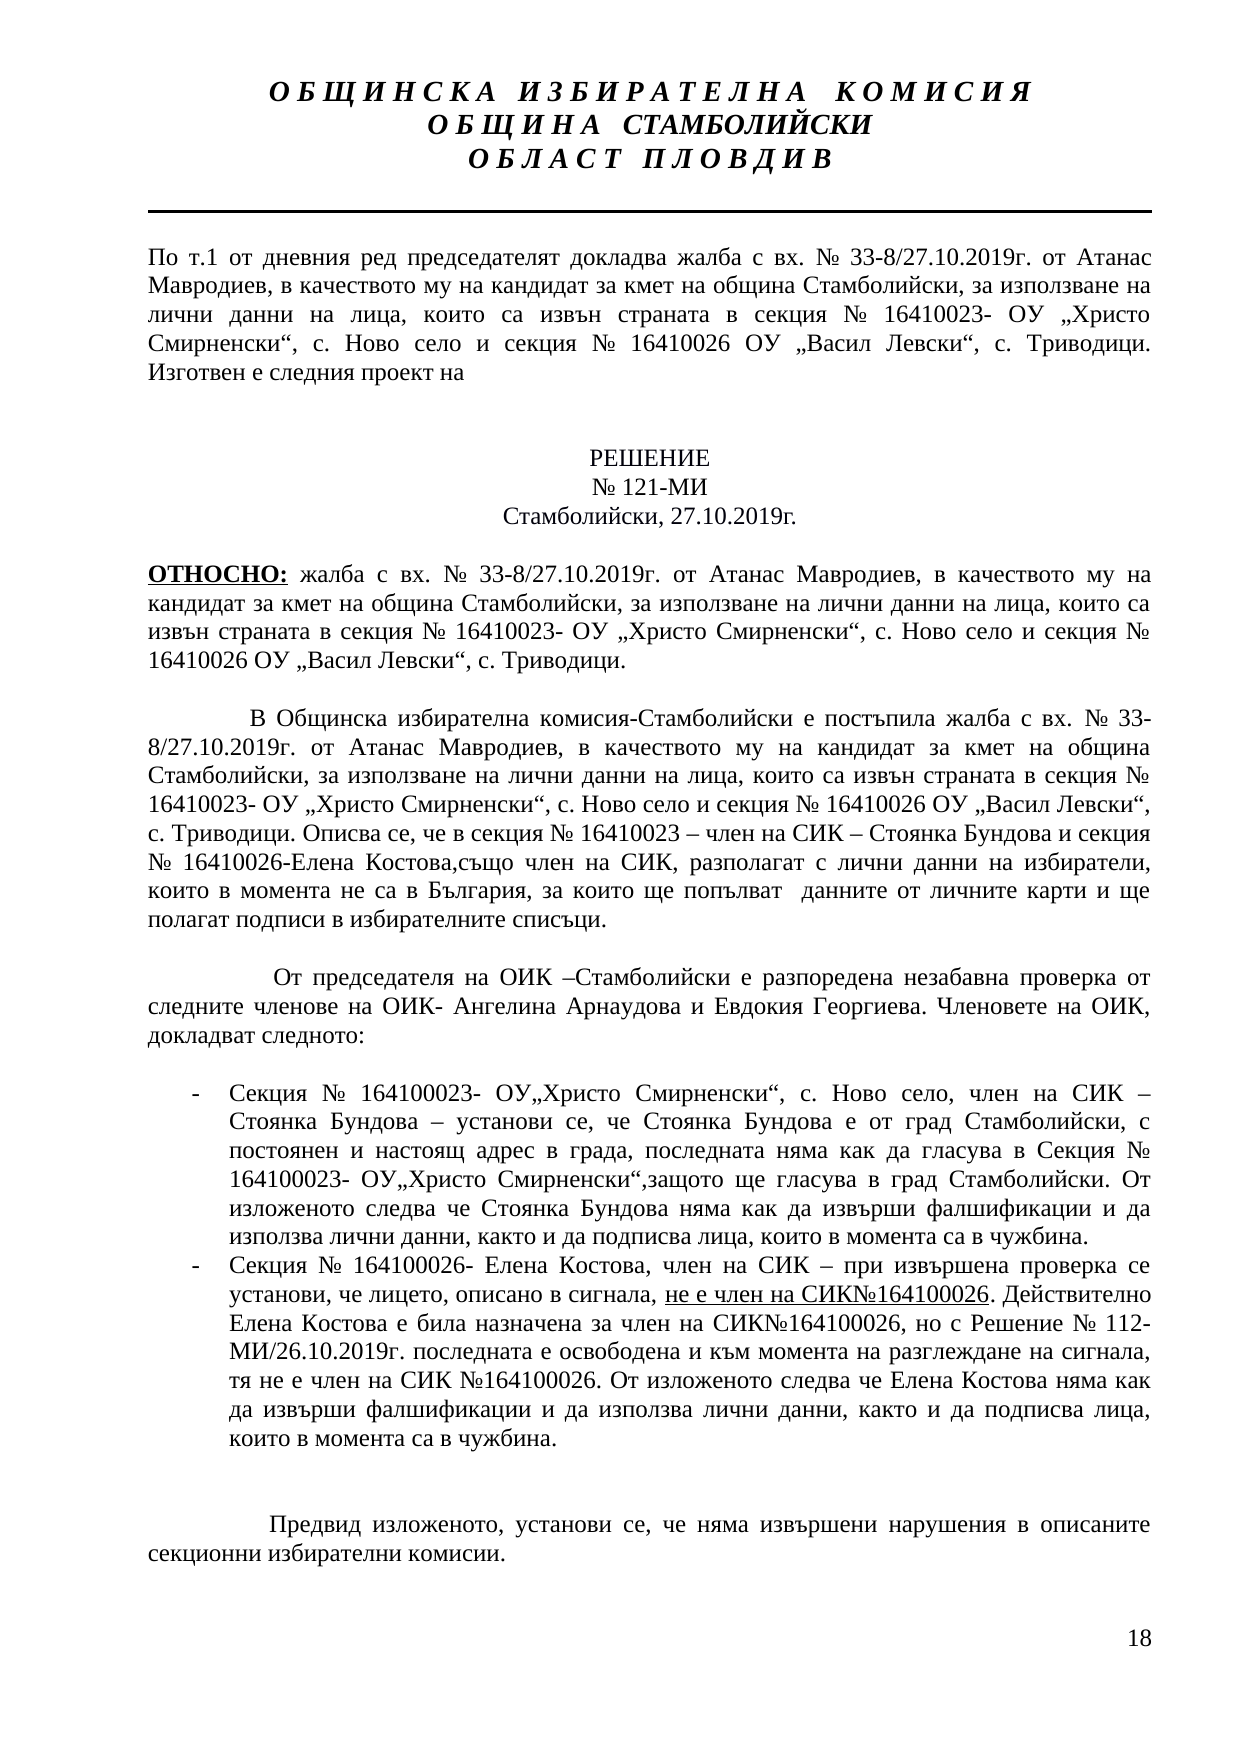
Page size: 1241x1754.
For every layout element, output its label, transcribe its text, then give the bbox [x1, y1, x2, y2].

text № 121-МИ Стамболийски, 27.10.2019г. [148, 472, 1152, 530]
text Предвид изложеното, установи се, че няма извършени нарушения в описаните секционни избирателни комисии. [148, 1509, 1152, 1567]
text ОТНОСНО: жалба с вх. № 33-8/27.10.2019г. от Атанас Мавродиев, в качеството му на кандидат за кмет на община Стамболийски, за използване на лични данни на лица, които са извън страната в секция № 16410023- ОУ „Христо Смирненски“, с. Ново село и секция № 16410026 ОУ „Васил Левски“, с. Триводици. [148, 559, 1152, 674]
list Секция № 164100023- ОУ„Христо Смирненски“, с. Ново село, член на СИК – Стоянка Бундова – установи се, че Стоянка Бундова е от град Стамболийски, с постоянен и настоящ адрес в града, последната няма как да гласува в Секция № 164100023- ОУ„Христо Смирненски“,защото ще гласува в град Стамболийски. От изложеното следва че Стоянка Бундова няма как да извърши фалшификации и да използва лични данни, както и да подписва лица, които в момента са в чужбина. [191, 1078, 1152, 1250]
text От председателя на ОИК –Стамболийски е разпоредена незабавна проверка от следните членове на ОИК- Ангелина Арнаудова и Евдокия Георгиева. Членовете на ОИК, докладват следното: [148, 962, 1152, 1048]
text РЕШЕНИЕ [148, 443, 1152, 472]
text По т.1 от дневния ред председателят докладва жалба с вх. № 33-8/27.10.2019г. от Атанас Мавродиев, в качеството му на кандидат за кмет на община Стамболийски, за използване на лични данни на лица, които са извън страната в секция № 16410023- ОУ „Христо Смирненски“, с. Ново село и секция № 16410026 ОУ „Васил Левски“, с. Триводици. Изготвен е следния проект на [148, 242, 1152, 386]
list Секция № 164100026- Елена Костова, член на СИК – при извършена проверка се установи, че лицето, описано в сигнала, не е член на СИК№164100026. Действително Елена Костова е била назначена за член на СИК№164100026, но с Решение № 112-МИ/26.10.2019г. последната е освободена и към момента на разглеждане на сигнала, тя не е член на СИК №164100026. От изложеното следва че Елена Костова няма как да извърши фалшификации и да използва лични данни, както и да подписва лица, които в момента са в чужбина. [191, 1250, 1152, 1451]
text В Общинска избирателна комисия-Стамболийски е постъпила жалба с вх. № 33-8/27.10.2019г. от Атанас Мавродиев, в качеството му на кандидат за кмет на община Стамболийски, за използване на лични данни на лица, които са извън страната в секция № 16410023- ОУ „Христо Смирненски“, с. Ново село и секция № 16410026 ОУ „Васил Левски“, с. Триводици. Описва се, че в секция № 16410023 – член на СИК – Стоянка Бундова и секция № 16410026-Елена Костова,също член на СИК, разполагат с лични данни на избиратели, които в момента не са в България, за които ще попълват данните от личните карти и ще полагат подписи в избирателните списъци. [148, 703, 1152, 933]
